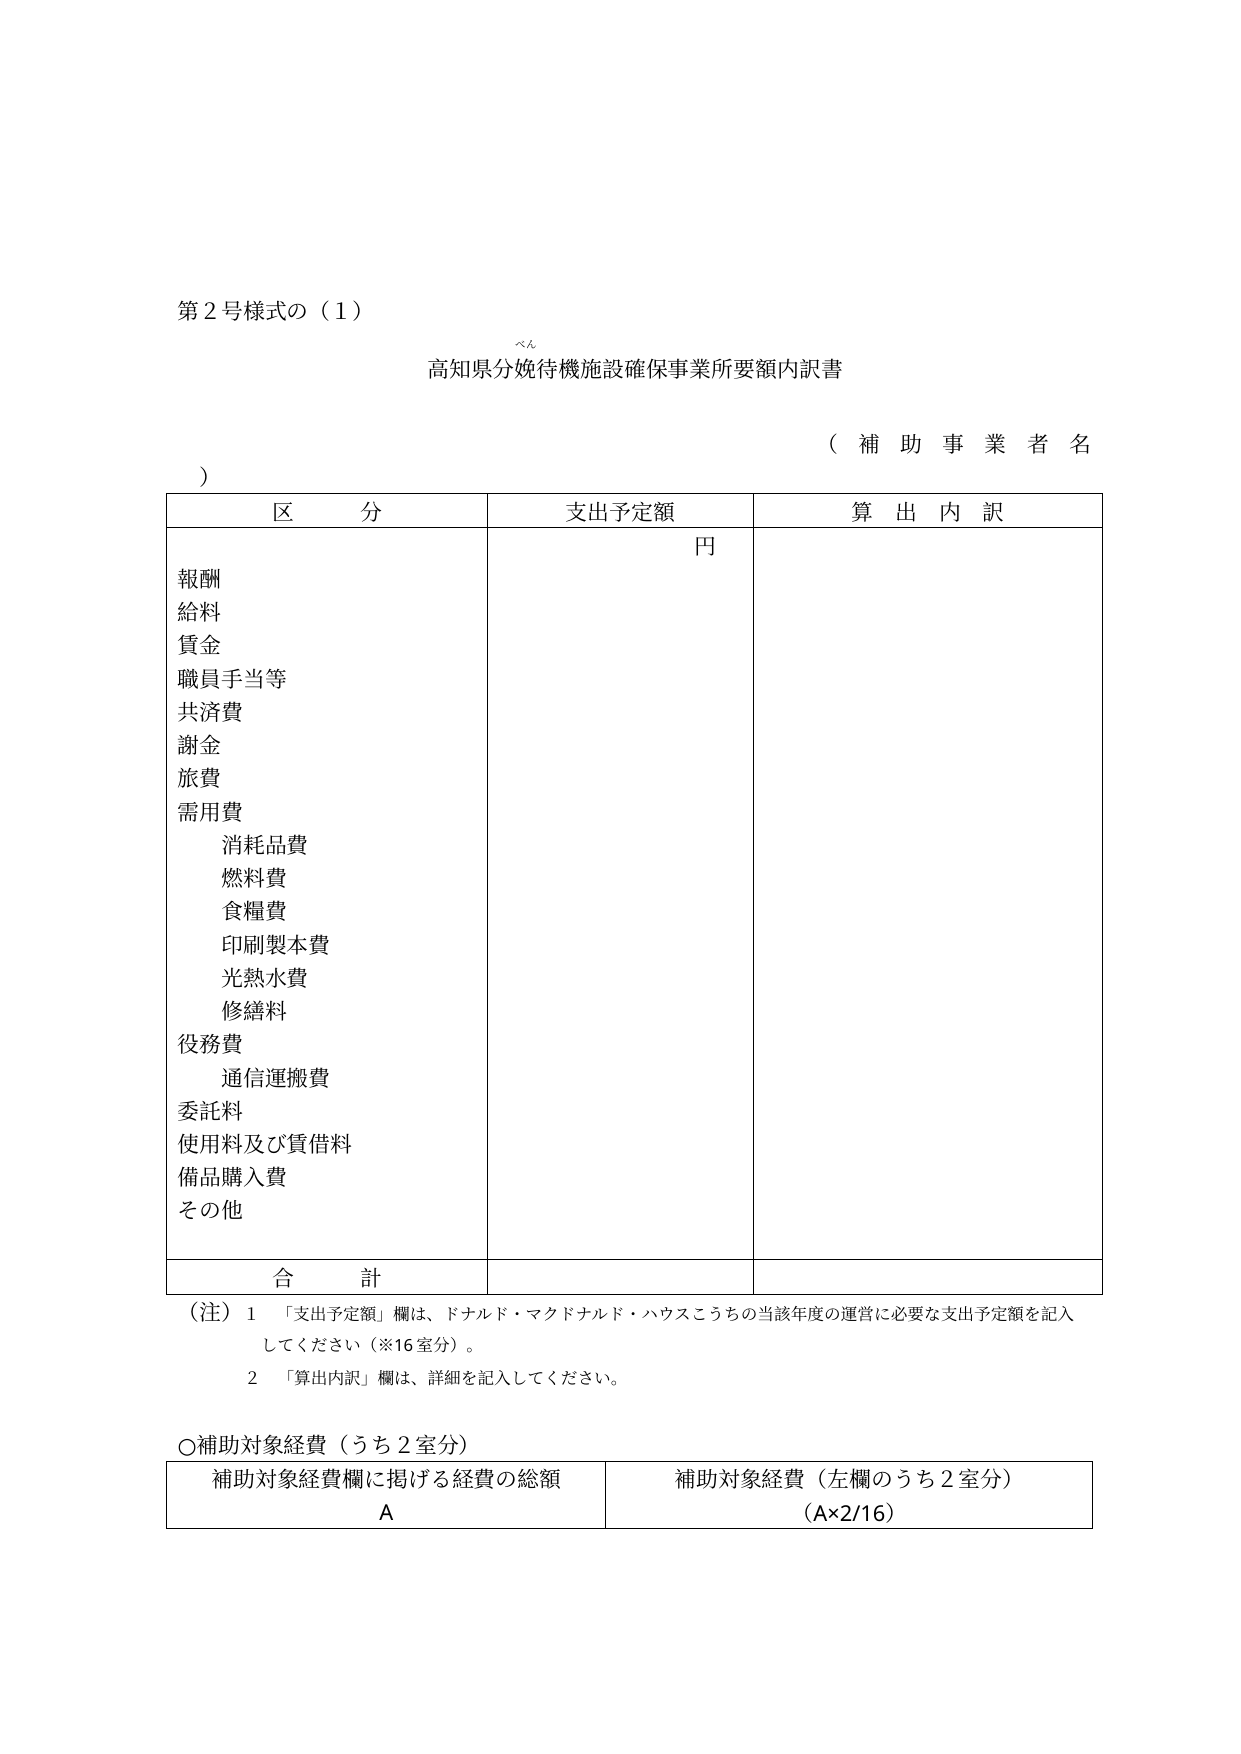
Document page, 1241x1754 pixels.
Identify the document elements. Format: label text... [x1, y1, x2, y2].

table_cell 合 計 [167, 1260, 487, 1293]
table_header 算 出 内 訳 [754, 494, 1102, 527]
table_header 補助対象経費欄に掲げる経費の総額 A [167, 1462, 605, 1528]
table_header 補助対象経費（左欄のうち２室分） （A×2/16） [606, 1462, 1092, 1528]
text ○補助対象経費（うち２室分） [177, 1427, 1092, 1461]
table_cell [488, 1260, 753, 1293]
text 第２号様式の（１） [177, 293, 1092, 327]
text ２ 「算出内訳」欄は、詳細を記入してください。 [177, 1361, 1092, 1394]
text 高知県分待機施設確保事業所要額内訳書 [177, 327, 1092, 393]
text （補助事業者名 ） [177, 426, 1092, 493]
table_header 支出予定額 [488, 494, 753, 527]
text （注）１ 「支出予定額」欄は、ドナルド・マクドナルド・ハウスこうちの当該年度の運営に必要な支出予定額を記入 [177, 1295, 1092, 1328]
table_cell [754, 528, 1102, 1259]
table_cell 報酬 給料 賃金 職員手当等 共済費 謝金 旅費 需用費 消耗品費 燃料費 食糧費 印刷製本費 光熱水費 修繕料 役務費 通信運搬費 委託料 使用料及び賃借料 備品購入費 その他 [167, 528, 487, 1259]
table_cell 円 [488, 528, 753, 1259]
table_header 区 分 [167, 494, 487, 527]
table_cell [754, 1260, 1102, 1293]
text してください（※16室分）。 [177, 1328, 1092, 1361]
